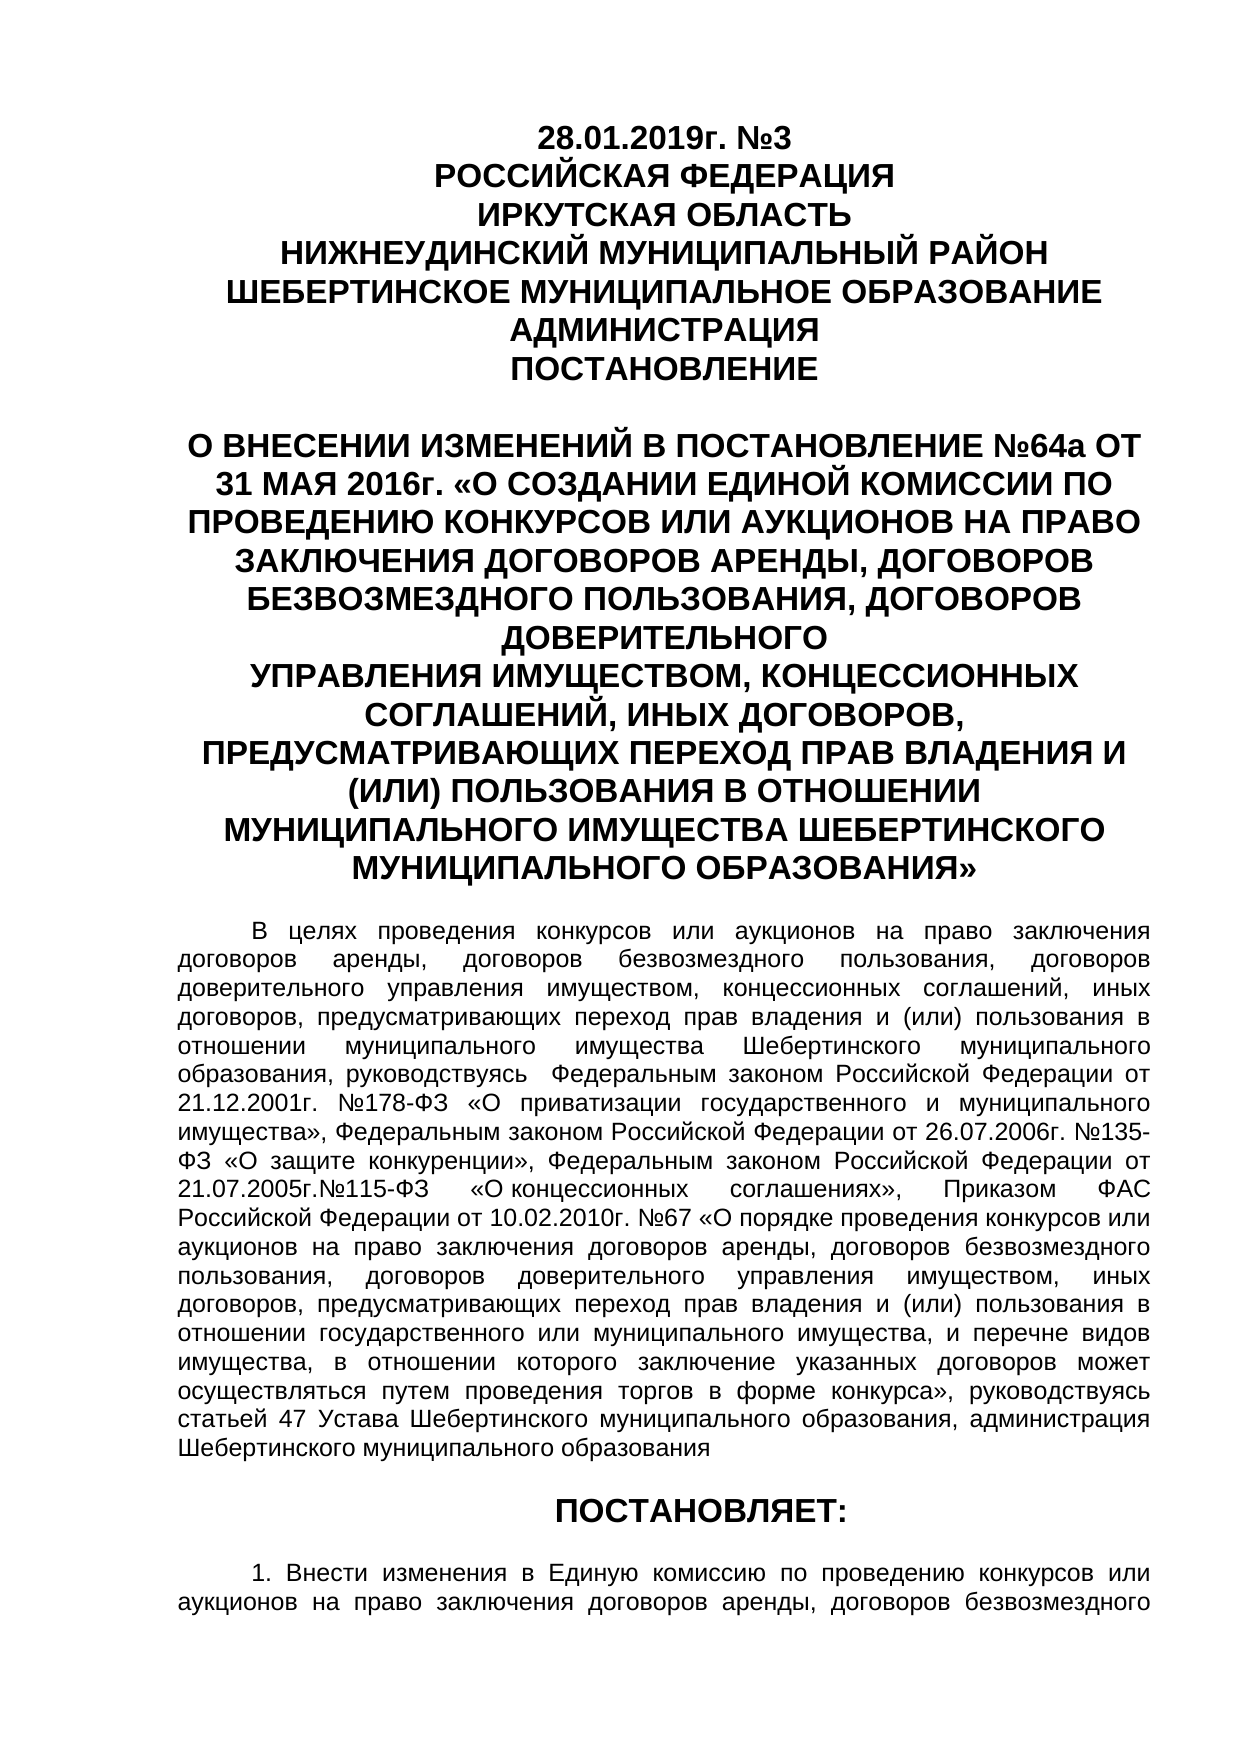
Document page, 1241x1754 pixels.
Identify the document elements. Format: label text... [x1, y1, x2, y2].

text В целях проведения конкурсов или аукционов на право заключения договоров аренды, договоров безвозмездного пользования, договоров доверительного управления имуществом, концессионных соглашений, иных договоров, предусматривающих переход прав владения и (или) пользования в отношении муниципального имущества Шебертинского муниципального образования, руководствуясь Федеральным законом Российской Федерации от 21.12.2001г. №178-ФЗ «О приватизации государственного и муниципального имущества», Федеральным законом Российской Федерации от 26.07.2006г. №135-ФЗ «О защите конкуренции», Федеральным законом Российской Федерации от 21.07.2005г.№115-ФЗ «О концессионных соглашениях», Приказом ФАС Российской Федерации от 10.02.2010г. №67 «О порядке проведения конкурсов или аукционов на право заключения договоров аренды, договоров безвозмездного пользования, договоров доверительного управления имуществом, иных договоров, предусматривающих переход прав владения и (или) пользования в отношении государственного или муниципального имущества, и перечне видов имущества, в отношении которого заключение указанных договоров может осуществляться путем проведения торгов в форме конкурса», руководствуясь статьей 47 Устава Шебертинского муниципального образования, администрация Шебертинского муниципального образования [177, 916, 1152, 1462]
text НИЖНЕУДИНСКИЙ МУНИЦИПАЛЬНЫЙ РАЙОН [177, 233, 1152, 272]
text РОССИЙСКАЯ ФЕДЕРАЦИЯ [177, 157, 1152, 195]
text ШЕБЕРТИНСКОЕ МУНИЦИПАЛЬНОЕ ОБРАЗОВАНИЕ [177, 272, 1152, 310]
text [177, 1558, 1152, 1615]
text ПОСТАНОВЛЕНИЕ [177, 349, 1152, 387]
text 28.01.2019г. №3 [177, 118, 1152, 157]
text ПОСТАНОВЛЯЕТ: [177, 1491, 1152, 1529]
text МУНИЦИПАЛЬНОГО ИМУЩЕСТВА ШЕБЕРТИНСКОГО МУНИЦИПАЛЬНОГО ОБРАЗОВАНИЯ» [177, 810, 1152, 887]
text УПРАВЛЕНИЯ ИМУЩЕСТВОМ, КОНЦЕССИОННЫХ СОГЛАШЕНИЙ, ИНЫХ ДОГОВОРОВ, ПРЕДУСМАТРИВАЮЩИХ ПЕРЕХОД ПРАВ ВЛАДЕНИЯ И (ИЛИ) ПОЛЬЗОВАНИЯ В ОТНОШЕНИИ [177, 656, 1152, 810]
text О ВНЕСЕНИИ ИЗМЕНЕНИЙ В ПОСТАНОВЛЕНИЕ №64а ОТ 31 МАЯ 2016г. «О СОЗДАНИИ ЕДИНОЙ КОМИССИИ ПО ПРОВЕДЕНИЮ КОНКУРСОВ ИЛИ АУКЦИОНОВ НА ПРАВО ЗАКЛЮЧЕНИЯ ДОГОВОРОВ АРЕНДЫ, ДОГОВОРОВ БЕЗВОЗМЕЗДНОГО ПОЛЬЗОВАНИЯ, ДОГОВОРОВ ДОВЕРИТЕЛЬНОГО [177, 426, 1152, 656]
text АДМИНИСТРАЦИЯ [177, 310, 1152, 349]
text ИРКУТСКАЯ ОБЛАСТЬ [177, 195, 1152, 233]
